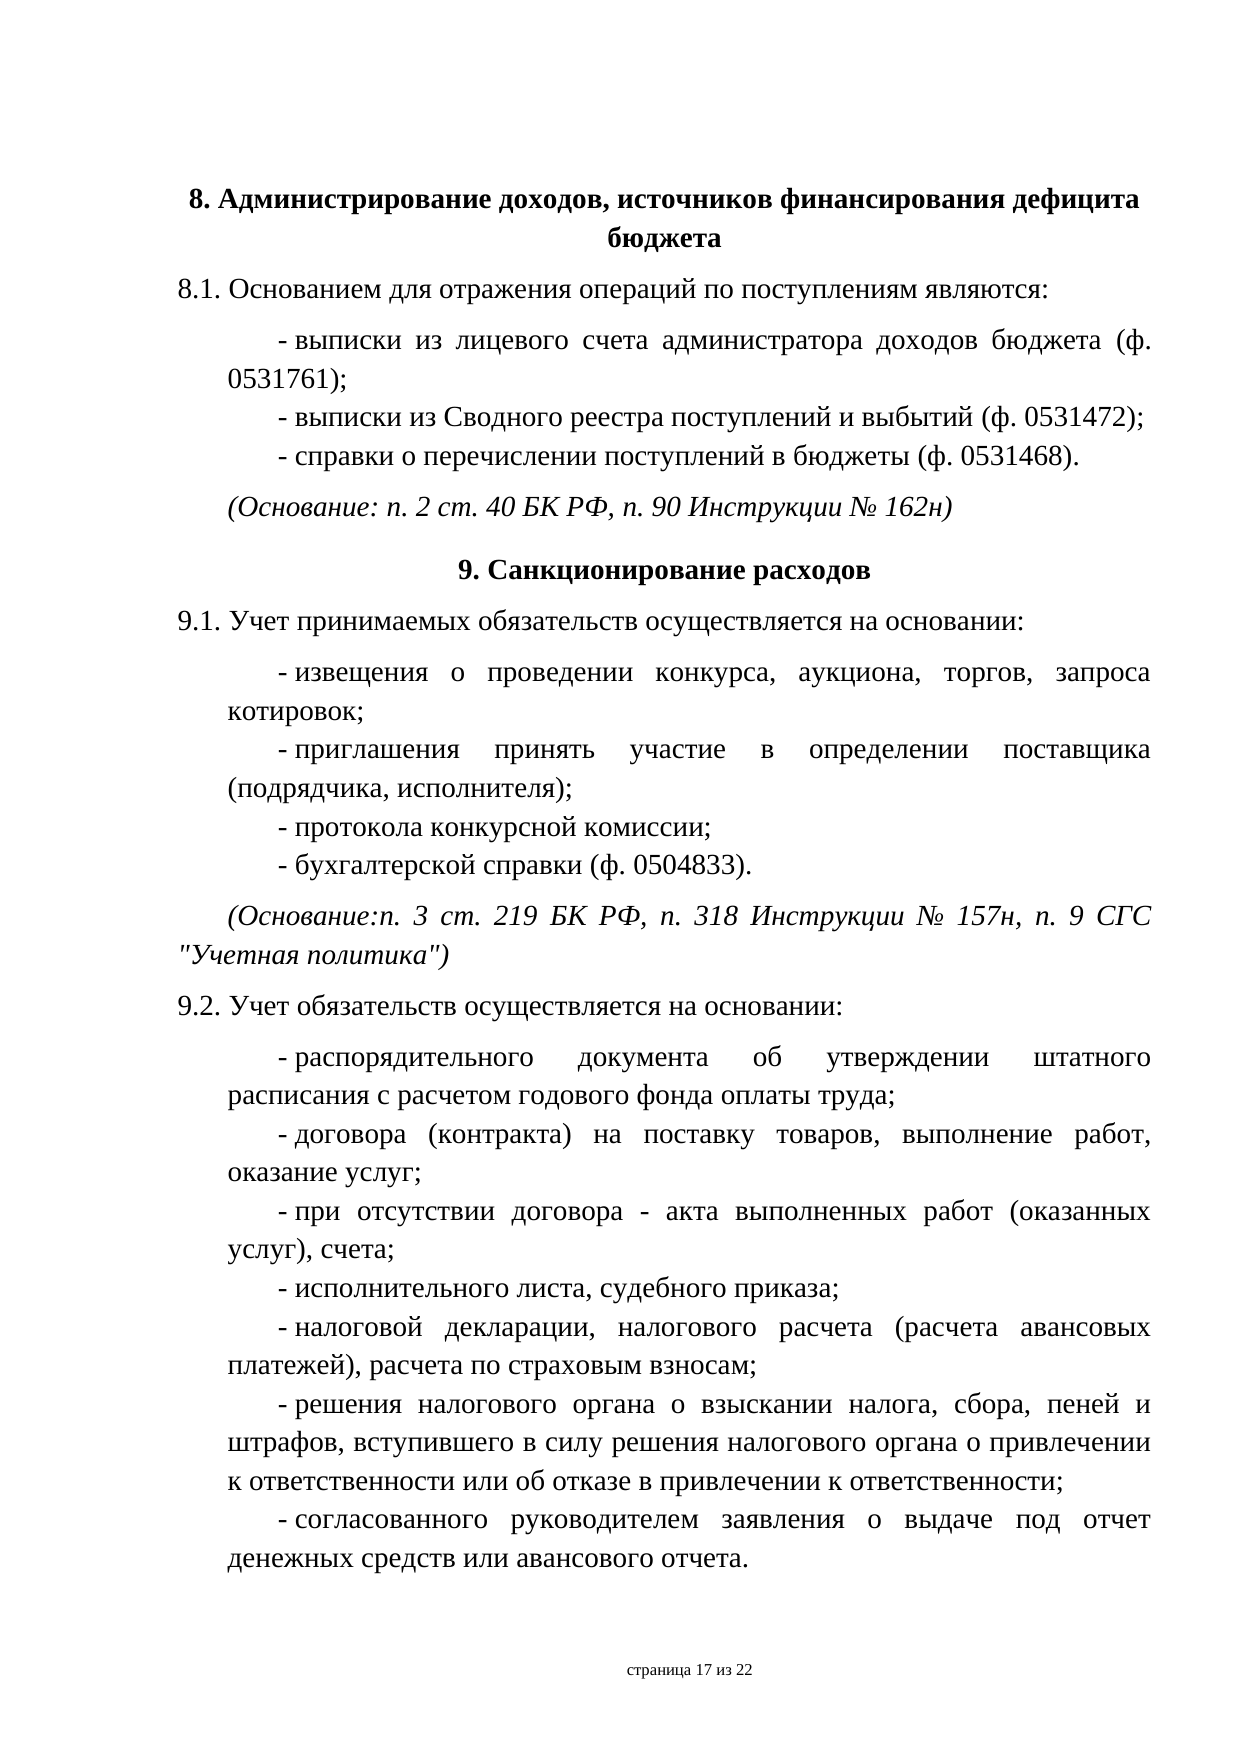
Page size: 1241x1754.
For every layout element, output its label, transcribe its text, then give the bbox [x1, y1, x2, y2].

list выписки из лицевого счета администратора доходов бюджета (ф. 0531761); [227, 322, 1152, 394]
subtitle Администрирование доходов, источников финансирования дефицита бюджета [177, 182, 1152, 254]
list извещения о проведении конкурса, аукциона, торгов, запроса котировок; [227, 654, 1152, 727]
list решения налогового органа о взыскании налога, сбора, пеней и штрафов, вступившего в силу решения налогового органа о привлечении к ответственности или об отказе в привлечении к ответственности; [227, 1386, 1152, 1496]
subtitle Учет обязательств осуществляется на основании: [177, 988, 1152, 1021]
list согласованного руководителем заявления о выдаче под отчет денежных средств или авансового отчета. [227, 1501, 1152, 1573]
list исполнительного листа, судебного приказа; [227, 1270, 1152, 1304]
list выписки из Сводного реестра поступлений и выбытий (ф. 0531472); [227, 399, 1152, 433]
subtitle Санкционирование расходов [177, 552, 1152, 586]
list при отсутствии договора - акта выполненных работ (оказанных услуг), счета; [227, 1193, 1152, 1265]
list протокола конкурсной комиссии; [227, 809, 1152, 842]
list бухгалтерской справки (ф. 0504833). [227, 847, 1152, 881]
list распорядительного документа об утверждении штатного расписания с расчетом годового фонда оплаты труда; [227, 1039, 1152, 1111]
text (Основание: п. 2 ст. 40 БК РФ, п. 90 Инструкции № 162н) [177, 489, 1152, 522]
list договора (контракта) на поставку товаров, выполнение работ, оказание услуг; [227, 1116, 1152, 1188]
subtitle Основанием для отражения операций по поступлениям являются: [177, 271, 1152, 305]
list налоговой декларации, налогового расчета (расчета авансовых платежей), расчета по страховым взносам; [227, 1309, 1152, 1381]
list справки о перечислении поступлений в бюджеты (ф. 0531468). [227, 438, 1152, 471]
text (Основание:п. 3 ст. 219 БК РФ, п. 318 Инструкции № 157н, п. 9 СГС "Учетная политика") [177, 898, 1152, 970]
list приглашения принять участие в определении поставщика (подрядчика, исполнителя); [227, 732, 1152, 804]
subtitle Учет принимаемых обязательств осуществляется на основании: [177, 603, 1152, 637]
